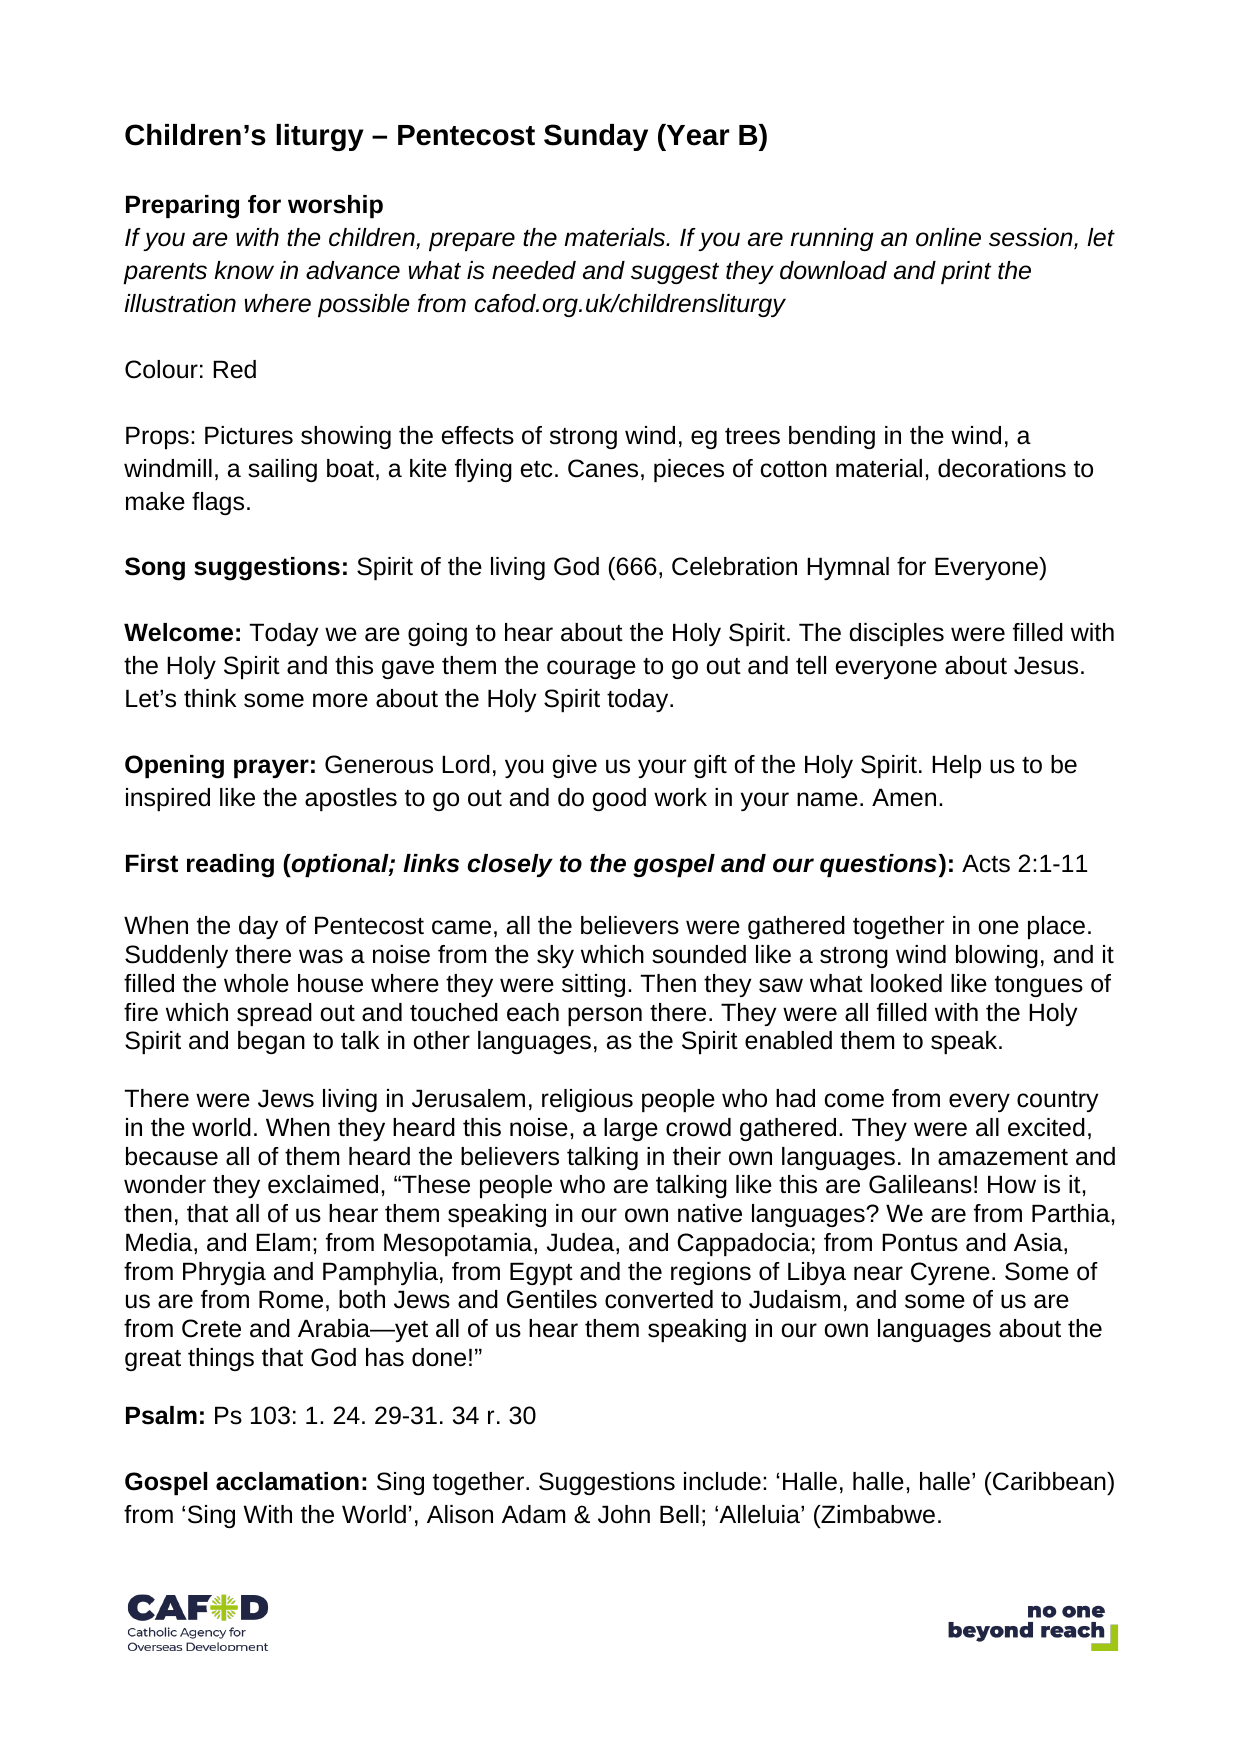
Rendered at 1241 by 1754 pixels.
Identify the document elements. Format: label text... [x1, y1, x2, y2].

picture [124, 1593, 1122, 1653]
text Song suggestions: Spirit of the living God (666, Celebration Hymnal for Everyone) [124, 552, 1122, 581]
text Gospel acclamation: Sing together. Suggestions include: ‘Halle, halle, halle’ (Caribbean) from ‘Sing With the World’, Alison Adam & John Bell; ‘Alleluia’ (Zimbabwe. [124, 1467, 1122, 1529]
text If you are with the children, prepare the materials. If you are running an online session, let parents know in advance what is needed and suggest they download and print the illustration where possible from cafod.org.uk/childrensliturgy [124, 223, 1122, 317]
text Children’s liturgy – Pentecost Sunday (Year B) [124, 118, 1122, 152]
text Psalm: Ps 103: 1. 24. 29-31. 34 r. 30 [124, 1401, 1122, 1430]
text Colour: Red [124, 355, 1122, 383]
text When the day of Pentecost came, all the believers were gathered together in one place. Suddenly there was a noise from the sky which sounded like a strong wind blowing, and it filled the whole house where they were sitting. Then they saw what looked like tongues of fire which spread out and touched each person there. They were all filled with the Holy Spirit and began to talk in other languages, as the Spirit enabled them to speak. [124, 911, 1122, 1055]
text Props: Pictures showing the effects of strong wind, eg trees bending in the wind, a windmill, a sailing boat, a kite flying etc. Canes, pieces of cotton material, decorations to make flags. [124, 421, 1122, 548]
text There were Jews living in Jerusalem, religious people who had come from every country in the world. When they heard this noise, a large crowd gathered. They were all excited, because all of them heard the believers talking in their own languages. In amazement and wonder they exclaimed, “These people who are talking like this are Galileans! How is it, then, that all of us hear them speaking in our own native languages? We are from Parthia, Media, and Elam; from Mesopotamia, Judea, and Cappadocia; from Pontus and Asia, from Phrygia and Pamphylia, from Egypt and the regions of Libya near Cyrene. Some of us are from Rome, both Jews and Gentiles converted to Judaism, and some of us are from Crete and Arabia—yet all of us hear them speaking in our own languages about the great things that God has done!” [124, 1084, 1122, 1372]
text Preparing for worship [124, 190, 1122, 218]
text Welcome: Today we are going to hear about the Holy Spirit. The disciples were filled with the Holy Spirit and this gave them the courage to go out and tell everyone about Jesus. Let’s think some more about the Holy Spirit today. [124, 618, 1122, 713]
text First reading (optional; links closely to the gospel and our questions): Acts 2:1-11 [124, 849, 1122, 878]
text Opening prayer: Generous Lord, you give us your gift of the Holy Spirit. Help us to be inspired like the apostles to go out and do good work in your name. Amen. [124, 750, 1122, 812]
